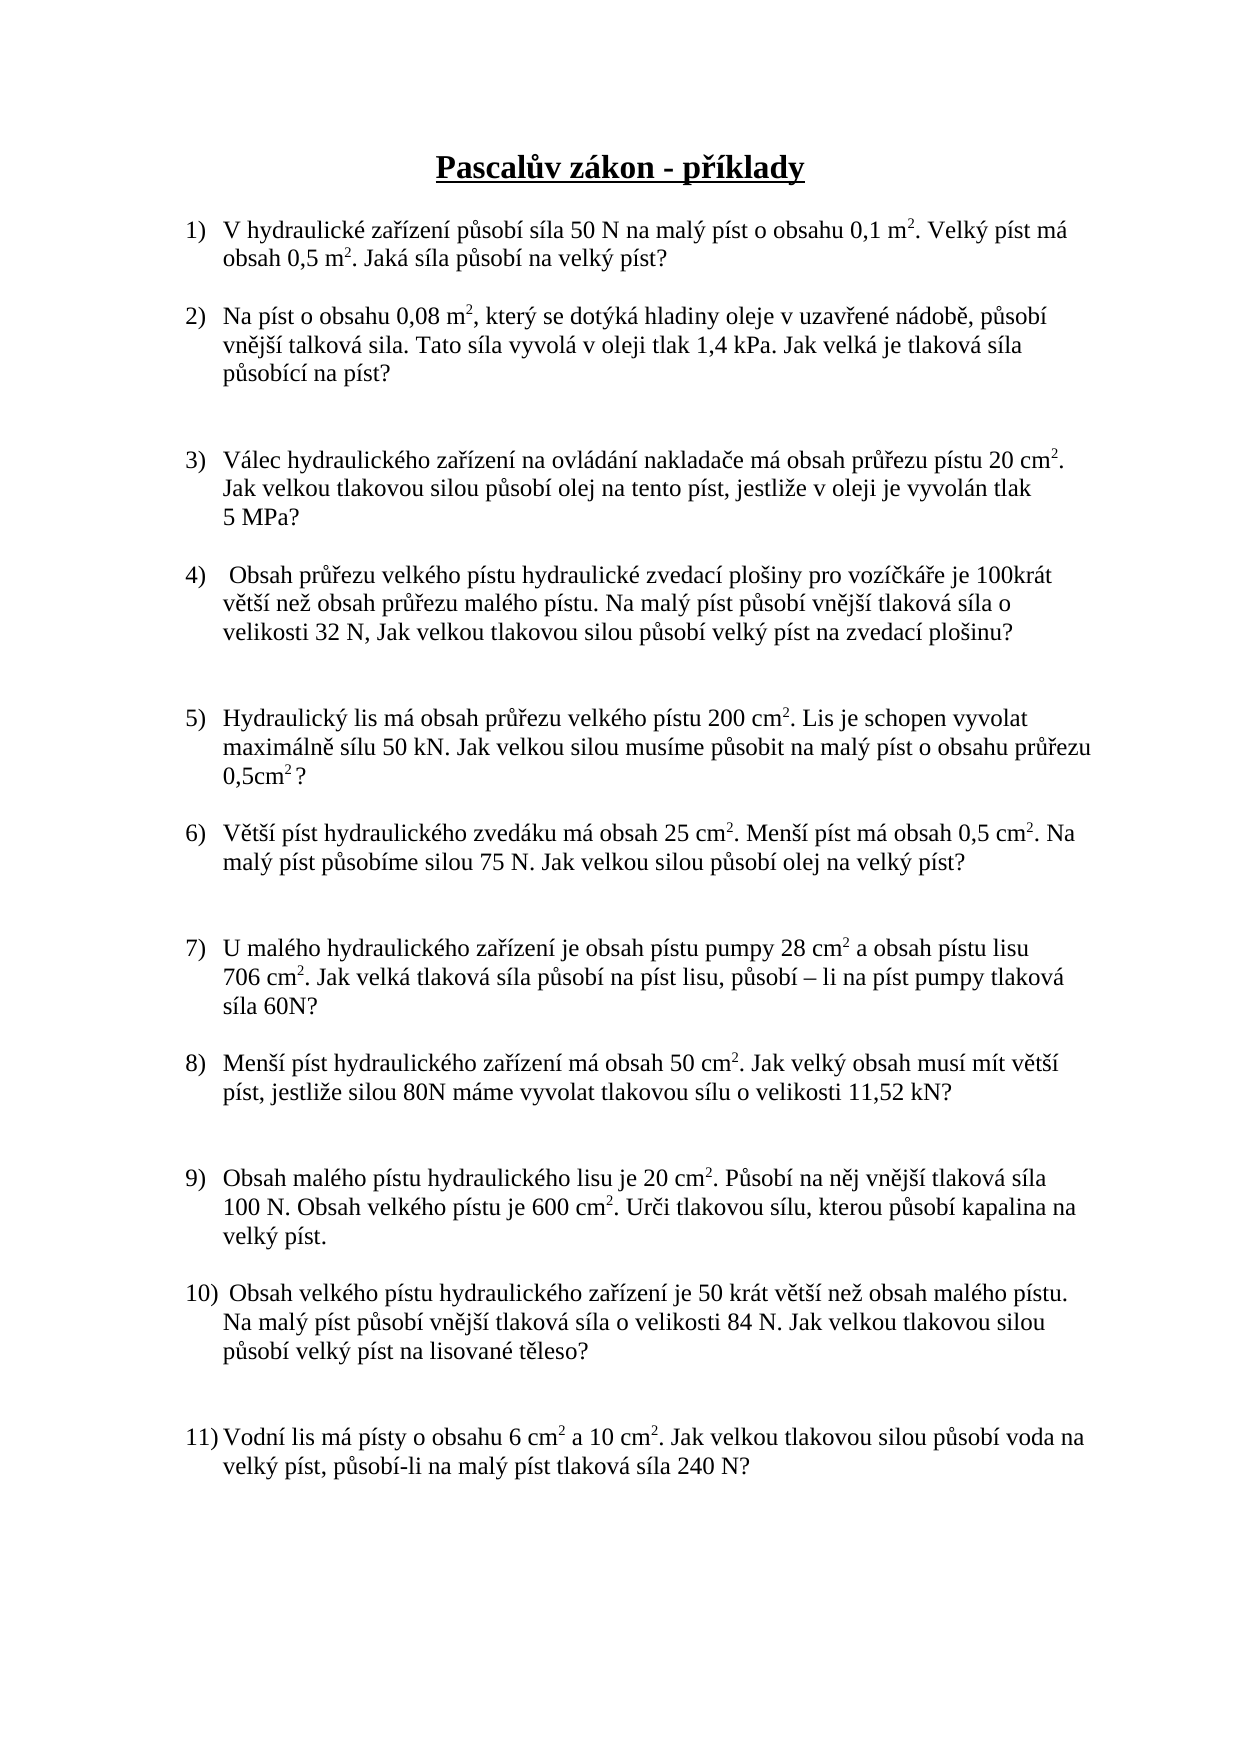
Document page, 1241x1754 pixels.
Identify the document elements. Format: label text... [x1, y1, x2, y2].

list Na píst o obsahu 0,08 m2, který se dotýká hladiny oleje v uzavřené nádobě, působí vnější talková sila. Tato síla vyvolá v oleji tlak 1,4 kPa. Jak velká je tlaková síla působící na píst? [185, 301, 1093, 387]
list Menší píst hydraulického zařízení má obsah 50 cm2. Jak velký obsah musí mít větší píst, jestliže silou 80N máme vyvolat tlakovou sílu o velikosti 11,52 kN? [185, 1048, 1093, 1106]
list Hydraulický lis má obsah průřezu velkého pístu 200 cm2. Lis je schopen vyvolat maximálně sílu 50 kN. Jak velkou silou musíme působit na malý píst o obsahu průřezu 0,5cm2 ? [185, 703, 1093, 790]
list Větší píst hydraulického zvedáku má obsah 25 cm2. Menší píst má obsah 0,5 cm2. Na malý píst působíme silou 75 N. Jak velkou silou působí olej na velký píst? [185, 818, 1093, 876]
list U malého hydraulického zařízení je obsah pístu pumpy 28 cm2 a obsah pístu lisu 706 cm2. Jak velká tlaková síla působí na píst lisu, působí – li na píst pumpy tlaková síla 60N? [185, 933, 1093, 1020]
text Pascalův zákon - příklady [148, 148, 1093, 186]
list Obsah průřezu velkého pístu hydraulické zvedací plošiny pro vozíčkáře je 100krát větší než obsah průřezu malého pístu. Na malý píst působí vnější tlaková síla o velikosti 32 N, Jak velkou tlakovou silou působí velký píst na zvedací plošinu? [185, 560, 1093, 646]
list Vodní lis má písty o obsahu 6 cm2 a 10 cm2. Jak velkou tlakovou silou působí voda na velký píst, působí-li na malý píst tlaková síla 240 N? [185, 1422, 1093, 1480]
list Obsah velkého pístu hydraulického zařízení je 50 krát větší než obsah malého pístu. Na malý píst působí vnější tlaková síla o velikosti 84 N. Jak velkou tlakovou silou působí velký píst na lisované těleso? [185, 1278, 1093, 1365]
list Obsah malého pístu hydraulického lisu je 20 cm2. Působí na něj vnější tlaková síla 100 N. Obsah velkého pístu je 600 cm2. Urči tlakovou sílu, kterou působí kapalina na velký píst. [185, 1163, 1093, 1250]
list V hydraulické zařízení působí síla 50 N na malý píst o obsahu 0,1 m2. Velký píst má obsah 0,5 m2. Jaká síla působí na velký píst? [185, 215, 1093, 272]
list Válec hydraulického zařízení na ovládání nakladače má obsah průřezu pístu 20 cm2. Jak velkou tlakovou silou působí olej na tento píst, jestliže v oleji je vyvolán tlak 5 MPa? [185, 445, 1093, 531]
